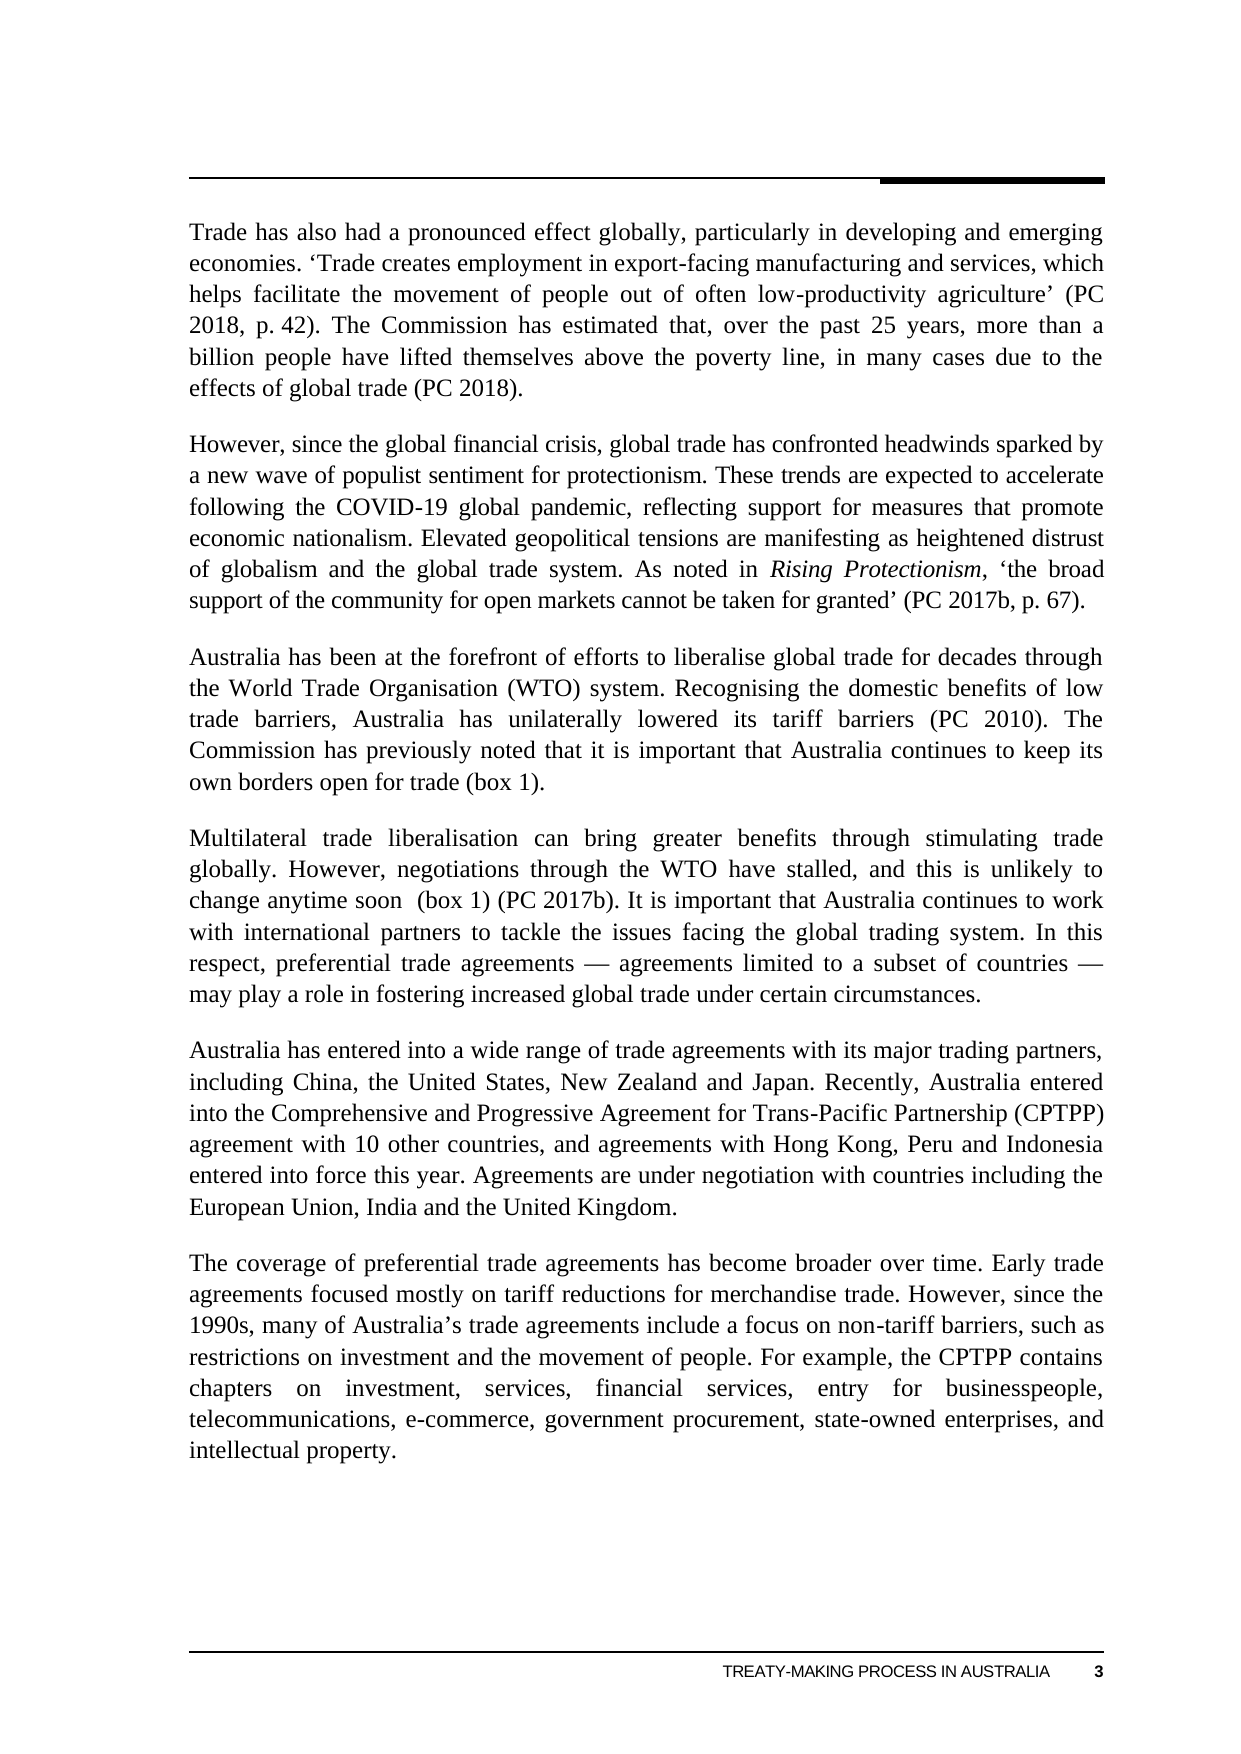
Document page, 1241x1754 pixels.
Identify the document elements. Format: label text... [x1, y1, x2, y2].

text However, since the global financial crisis, global trade has confronted headwinds sparked by a new wave of populist sentiment for protectionism. These trends are expected to accelerate following the COVID-19 global pandemic, reflecting support for measures that promote economic nationalism. Elevated geopolitical tensions are manifesting as heightened distrust of globalism and the global trade system. As noted in Rising Protectionism, ‘the broad support of the community for open markets cannot be taken for granted’ (PC 2017b, p. 67). [189, 427, 1104, 614]
text Trade has also had a pronounced effect globally, particularly in developing and emerging economies. ‘Trade creates employment in export-facing manufacturing and services, which helps facilitate the movement of people out of often low-productivity agriculture’ (PC 2018, p. 42). The Commission has estimated that, over the past 25 years, more than a billion people have lifted themselves above the poverty line, in many cases due to the effects of global trade (PC 2018). [189, 214, 1104, 402]
text Australia has entered into a wide range of trade agreements with its major trading partners, including China, the United States, New Zealand and Japan. Recently, Australia entered into the Comprehensive and Progressive Agreement for Trans-Pacific Partnership (CPTPP) agreement with 10 other countries, and agreements with Hong Kong, Peru and Indonesia entered into force this year. Agreements are under negotiation with countries including the European Union, India and the United Kingdom. [189, 1033, 1104, 1221]
text Multilateral trade liberalisation can bring greater benefits through stimulating trade globally. However, negotiations through the WTO have stalled, and this is unlikely to change anytime soon (box 1) (PC 2017b). It is important that Australia continues to work with international partners to tackle the issues facing the global trading system. In this respect, preferential trade agreements — agreements limited to a subset of countries — may play a role in fostering increased global trade under certain circumstances. [189, 821, 1104, 1008]
text The coverage of preferential trade agreements has become broader over time. Early trade agreements focused mostly on tariff reductions for merchandise trade. However, since the 1990s, many of Australia’s trade agreements include a focus on non-tariff barriers, such as restrictions on investment and the movement of people. For example, the CPTPP contains chapters on investment, services, financial services, entry for businesspeople, telecommunications, e-commerce, government procurement, state-owned enterprises, and intellectual property. [189, 1246, 1104, 1464]
text Australia has been at the forefront of efforts to liberalise global trade for decades through the World Trade Organisation (WTO) system. Recognising the domestic benefits of low trade barriers, Australia has unilaterally lowered its tariff barriers (PC 2010). The Commission has previously noted that it is important that Australia continues to keep its own borders open for trade (box 1). [189, 639, 1104, 796]
